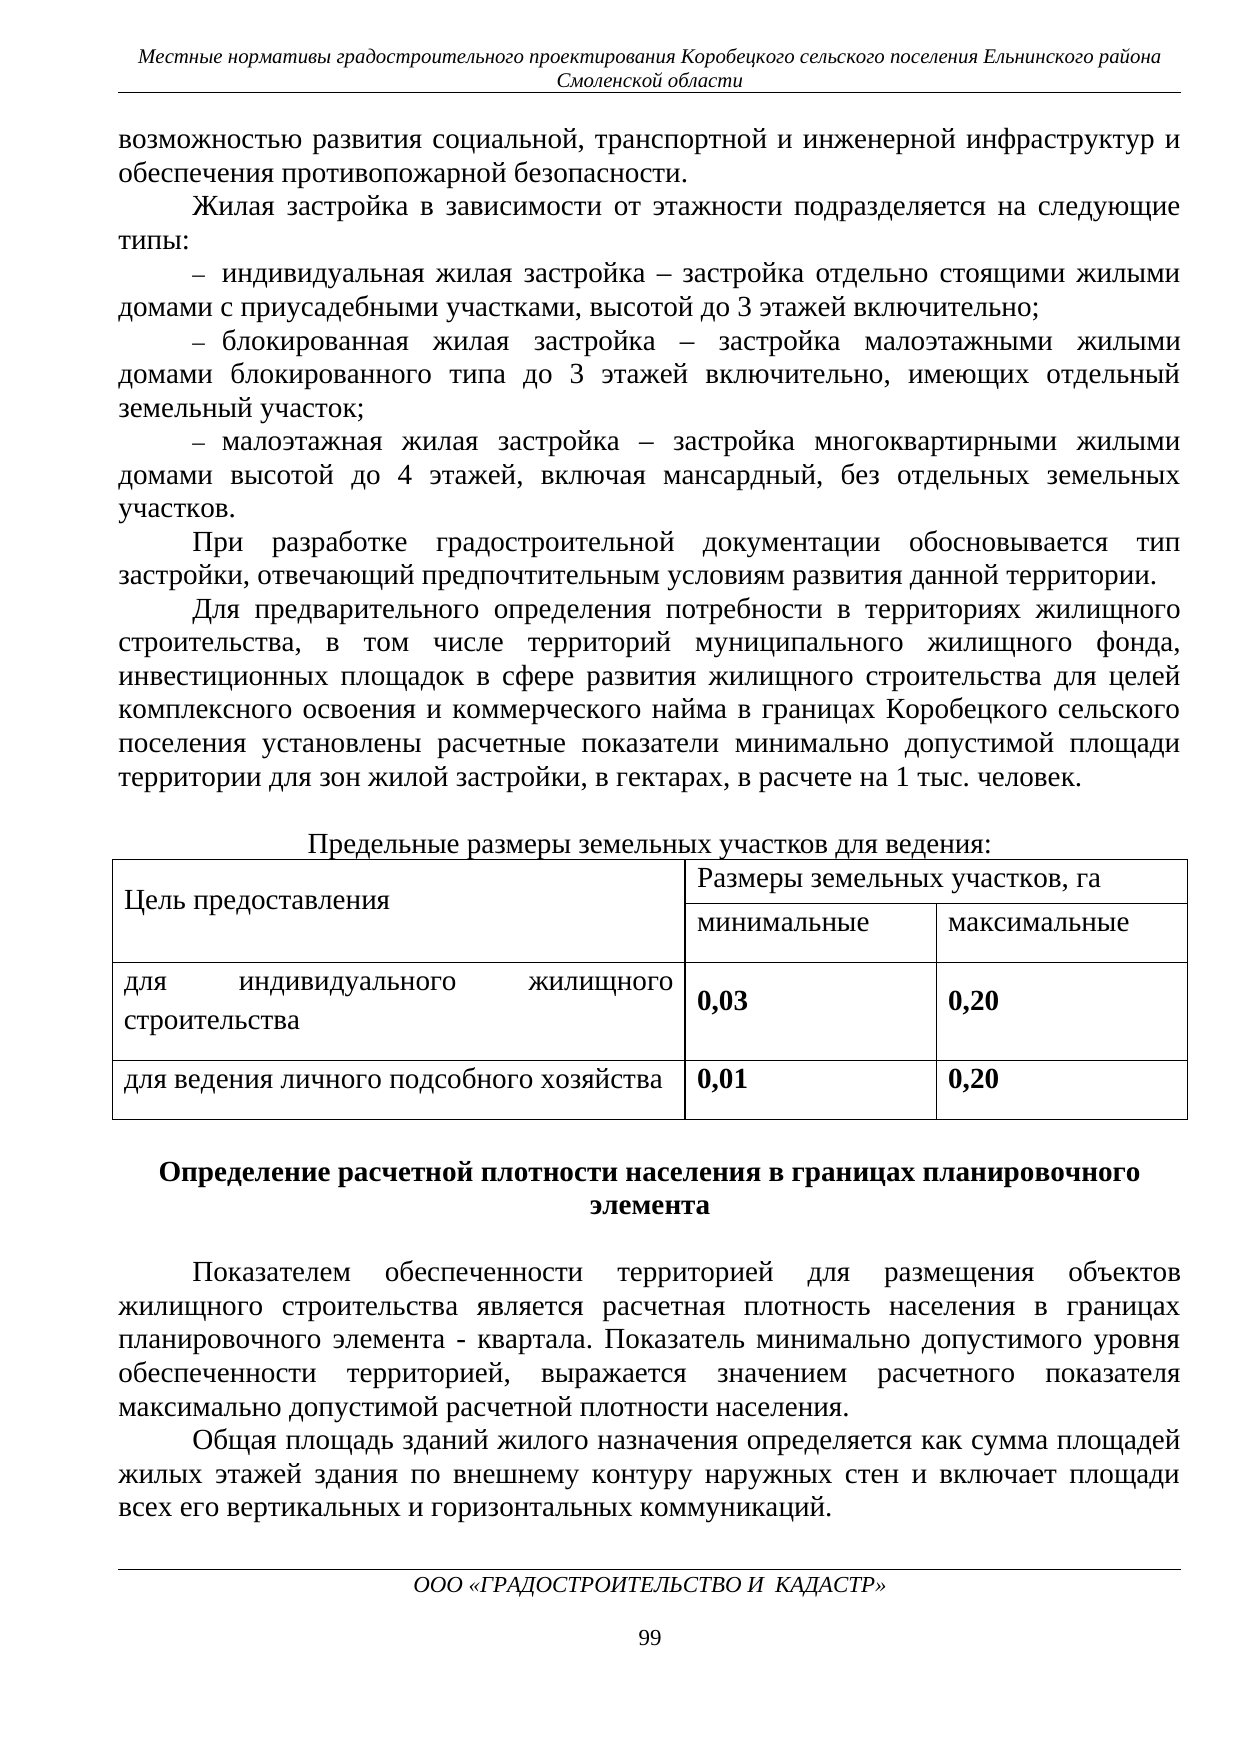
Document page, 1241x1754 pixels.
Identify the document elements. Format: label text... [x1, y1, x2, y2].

list индивидуальная жилая застройка – застройка отдельно стоящими жилыми домами с приусадебными участками, высотой до 3 этажей включительно; [118, 256, 1181, 323]
list Предельные размеры земельных участков для ведения: [118, 826, 1181, 859]
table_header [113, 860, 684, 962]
text Для предварительного определения потребности в территориях жилищного строительства, в том числе территорий муниципального жилищного фонда, инвестиционных площадок в сфере развития жилищного строительства для целей комплексного освоения и коммерческого найма в границах Коробецкого сельского поселения установлены расчетные показатели минимально допустимой площади территории для зон жилой застройки, в гектарах, в расчете на 1 тыс. человек. [118, 591, 1181, 792]
list малоэтажная жилая застройка – застройка многоквартирными жилыми домами высотой до 4 этажей, включая мансардный, без отдельных земельных участков. [118, 423, 1181, 524]
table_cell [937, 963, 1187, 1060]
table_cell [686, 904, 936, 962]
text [118, 121, 1181, 188]
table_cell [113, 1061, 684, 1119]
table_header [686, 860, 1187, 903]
text Показателем обеспеченности территорией для размещения объектов жилищного строительства является расчетная плотность населения в границах планировочного элемента - квартала. Показатель минимально допустимого уровня обеспеченности территорией, выражается значением расчетного показателя максимально допустимой расчетной плотности населения. [118, 1254, 1181, 1422]
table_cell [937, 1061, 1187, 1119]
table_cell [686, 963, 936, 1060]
text Общая площадь зданий жилого назначения определяется как сумма площадей жилых этажей здания по внешнему контуру наружных стен и включает площади всех его вертикальных и горизонтальных коммуникаций. [118, 1422, 1181, 1523]
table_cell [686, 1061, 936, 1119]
text Определение расчетной плотности населения в границах планировочного элемента [118, 1154, 1181, 1221]
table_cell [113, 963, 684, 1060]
text При разработке градостроительной документации обосновывается тип застройки, отвечающий предпочтительным условиям развития данной территории. [118, 524, 1181, 591]
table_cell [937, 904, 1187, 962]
list блокированная жилая застройка – застройка малоэтажными жилыми домами блокированного типа до 3 этажей включительно, имеющих отдельный земельный участок; [118, 323, 1181, 423]
text Жилая застройка в зависимости от этажности подразделяется на следующие типы: [118, 188, 1181, 256]
